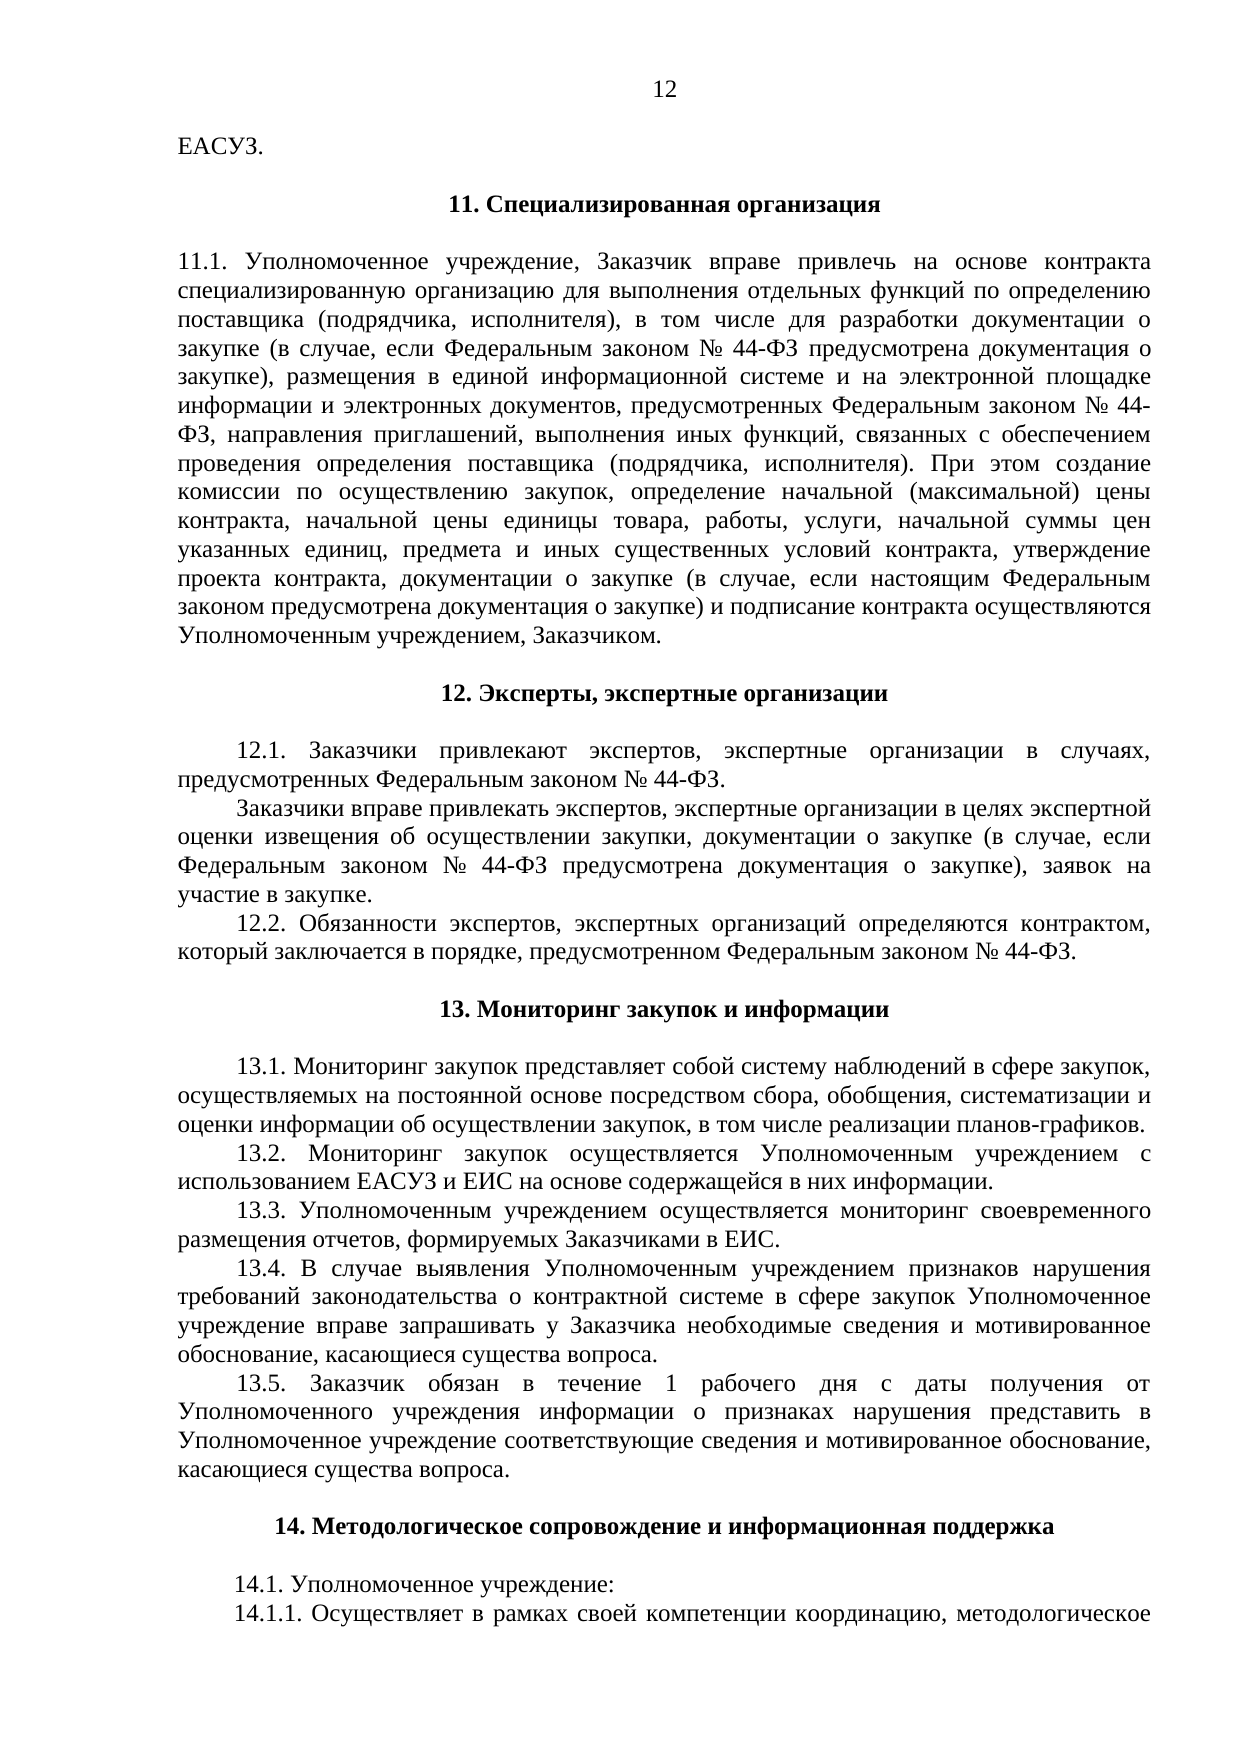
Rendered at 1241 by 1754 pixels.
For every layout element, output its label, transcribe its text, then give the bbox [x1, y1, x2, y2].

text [177, 1598, 1152, 1626]
text 14. Методологическое сопровождение и информационная поддержка [177, 1511, 1152, 1540]
text 13.3. Уполномоченным учреждением осуществляется мониторинг своевременного размещения отчетов, формируемых Заказчиками в ЕИС. [177, 1195, 1152, 1253]
text 13.5. Заказчик обязан в течение 1 рабочего дня с даты получения от Уполномоченного учреждения информации о признаках нарушения представить в Уполномоченное учреждение соответствующие сведения и мотивированное обоснование, касающиеся существа вопроса. [177, 1368, 1152, 1483]
text 14.1. Уполномоченное учреждение: [177, 1569, 1152, 1598]
text 13.1. Мониторинг закупок представляет собой систему наблюдений в сфере закупок, осуществляемых на постоянной основе посредством сбора, обобщения, систематизации и оценки информации об осуществлении закупок, в том числе реализации планов-графиков. [177, 1051, 1152, 1138]
text 12.2. Обязанности экспертов, экспертных организаций определяются контрактом, который заключается в порядке, предусмотренном Федеральным законом № 44-ФЗ. [177, 908, 1152, 965]
text Заказчики вправе привлекать экспертов, экспертные организации в целях экспертной оценки извещения об осуществлении закупки, документации о закупке (в случае, если Федеральным законом № 44-ФЗ предусмотрена документация о закупке), заявок на участие в закупке. [177, 793, 1152, 908]
text 11. Специализированная организация [177, 189, 1152, 218]
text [177, 131, 1152, 160]
text 12.1. Заказчики привлекают экспертов, экспертные организации в случаях, предусмотренных Федеральным законом № 44-ФЗ. [177, 735, 1152, 793]
text 13.2. Мониторинг закупок осуществляется Уполномоченным учреждением с использованием ЕАСУЗ и ЕИС на основе содержащейся в них информации. [177, 1138, 1152, 1195]
text 13. Мониторинг закупок и информации [177, 994, 1152, 1023]
text 12. Эксперты, экспертные организации [177, 678, 1152, 706]
text 11.1. Уполномоченное учреждение, Заказчик вправе привлечь на основе контракта специализированную организацию для выполнения отдельных функций по определению поставщика (подрядчика, исполнителя), в том числе для разработки документации о закупке (в случае, если Федеральным законом № 44-ФЗ предусмотрена документация о закупке), размещения в единой информационной системе и на электронной площадке информации и электронных документов, предусмотренных Федеральным законом № 44-ФЗ, направления приглашений, выполнения иных функций, связанных с обеспечением проведения определения поставщика (подрядчика, исполнителя). При этом создание комиссии по осуществлению закупок, определение начальной (максимальной) цены контракта, начальной цены единицы товара, работы, услуги, начальной суммы цен указанных единиц, предмета и иных существенных условий контракта, утверждение проекта контракта, документации о закупке (в случае, если настоящим Федеральным законом предусмотрена документация о закупке) и подписание контракта осуществляются Уполномоченным учреждением, Заказчиком. [177, 246, 1152, 649]
text 13.4. В случае выявления Уполномоченным учреждением признаков нарушения требований законодательства о контрактной системе в сфере закупок Уполномоченное учреждение вправе запрашивать у Заказчика необходимые сведения и мотивированное обоснование, касающиеся существа вопроса. [177, 1253, 1152, 1368]
